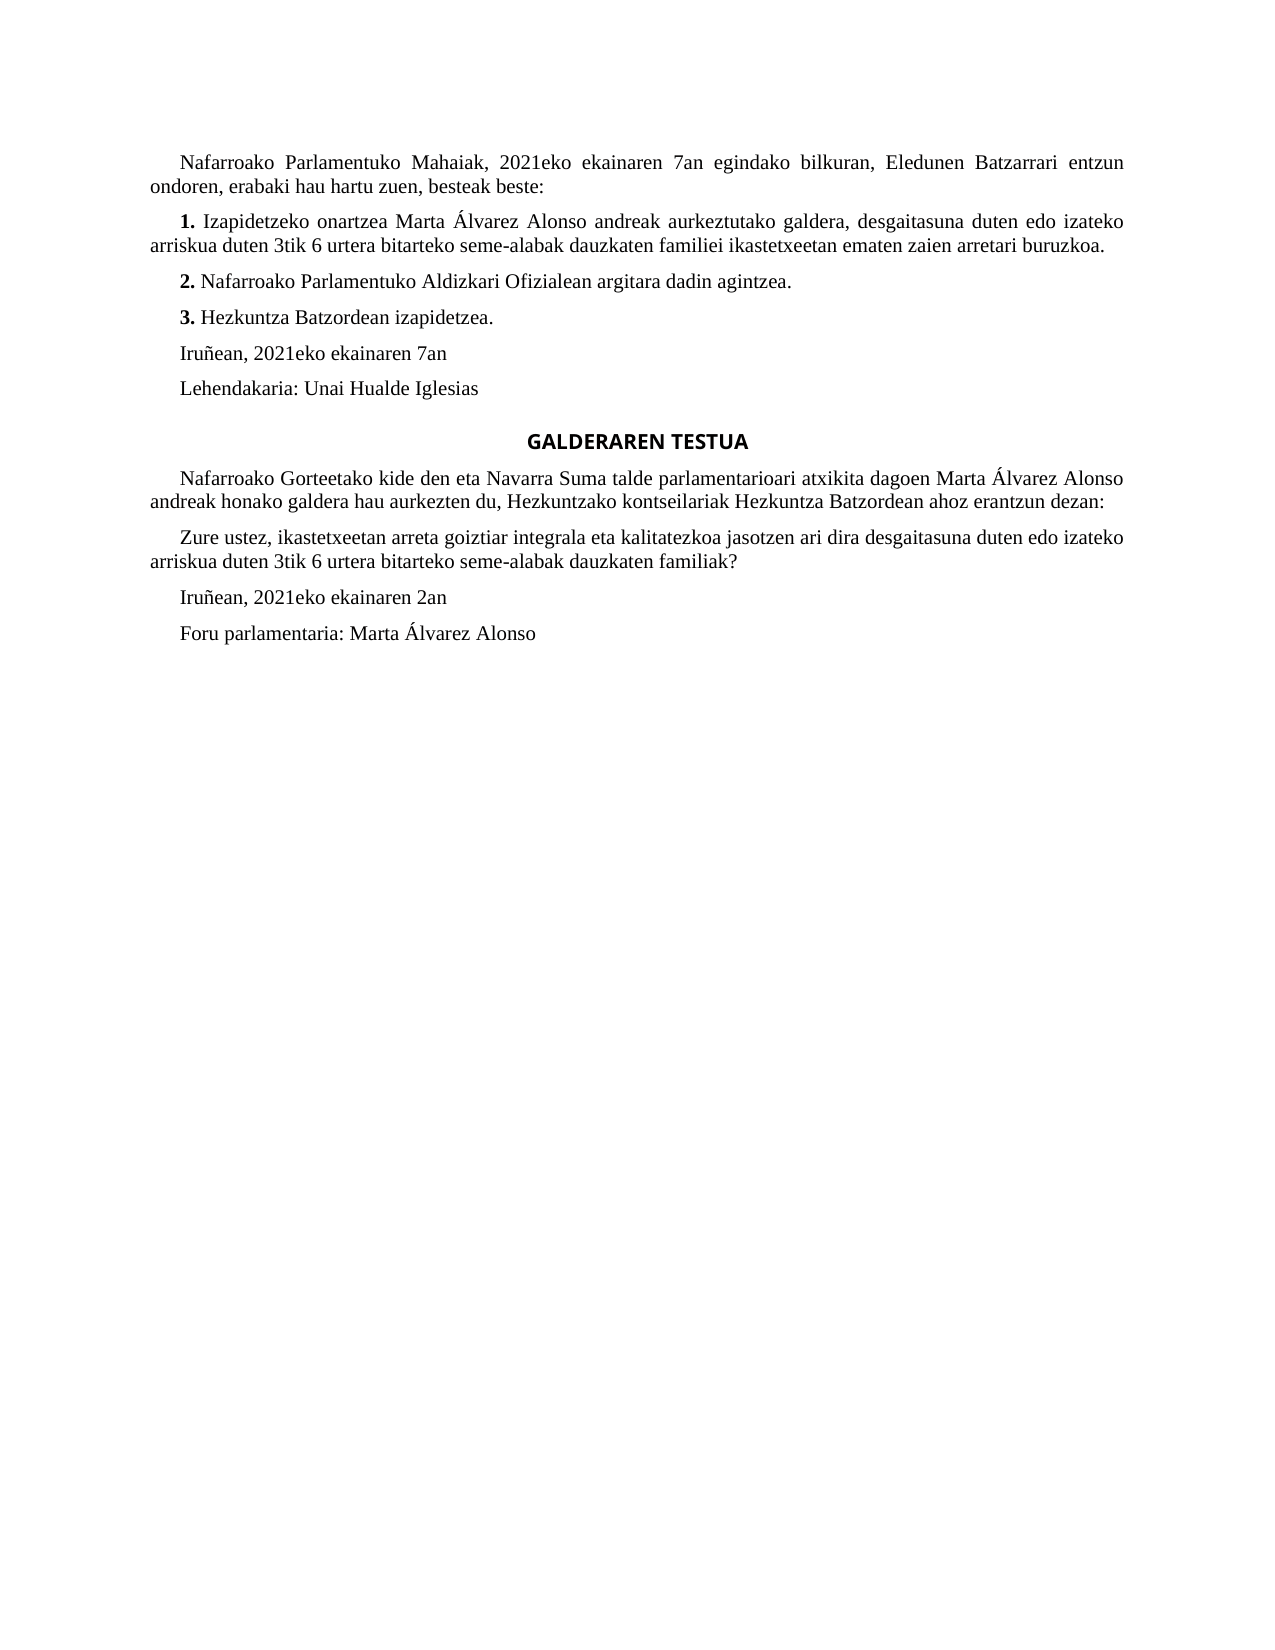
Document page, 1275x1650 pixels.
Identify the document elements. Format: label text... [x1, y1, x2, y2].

text 1. Izapidetzeko onartzea Marta Álvarez Alonso andreak aurkeztutako galdera, desgaitasuna duten edo izateko arriskua duten 3tik 6 urtera bitarteko seme-alabak dauzkaten familiei ikastetxeetan ematen zaien arretari buruzkoa. [150, 210, 1125, 258]
text Zure ustez, ikastetxeetan arreta goiztiar integrala eta kalitatezkoa jasotzen ari dira desgaitasuna duten edo izateko arriskua duten 3tik 6 urtera bitarteko seme-alabak dauzkaten familiak? [150, 525, 1125, 573]
text Foru parlamentaria: Marta Álvarez Alonso [150, 621, 1125, 645]
text Iruñean, 2021eko ekainaren 7an [150, 341, 1125, 365]
text 3. Hezkuntza Batzordean izapidetzea. [150, 305, 1125, 329]
text Iruñean, 2021eko ekainaren 2an [150, 585, 1125, 609]
text GALDERAREN TESTUA [150, 430, 1125, 454]
text Lehendakaria: Unai Hualde Iglesias [150, 377, 1125, 401]
text 2. Nafarroako Parlamentuko Aldizkari Ofizialean argitara dadin agintzea. [150, 269, 1125, 293]
text Nafarroako Gorteetako kide den eta Navarra Suma talde parlamentarioari atxikita dagoen Marta Álvarez Alonso andreak honako galdera hau aurkezten du, Hezkuntzako kontseilariak Hezkuntza Batzordean ahoz erantzun dezan: [150, 466, 1125, 514]
text Nafarroako Parlamentuko Mahaiak, 2021eko ekainaren 7an egindako bilkuran, Eledunen Batzarrari entzun ondoren, erabaki hau hartu zuen, besteak beste: [150, 150, 1125, 198]
